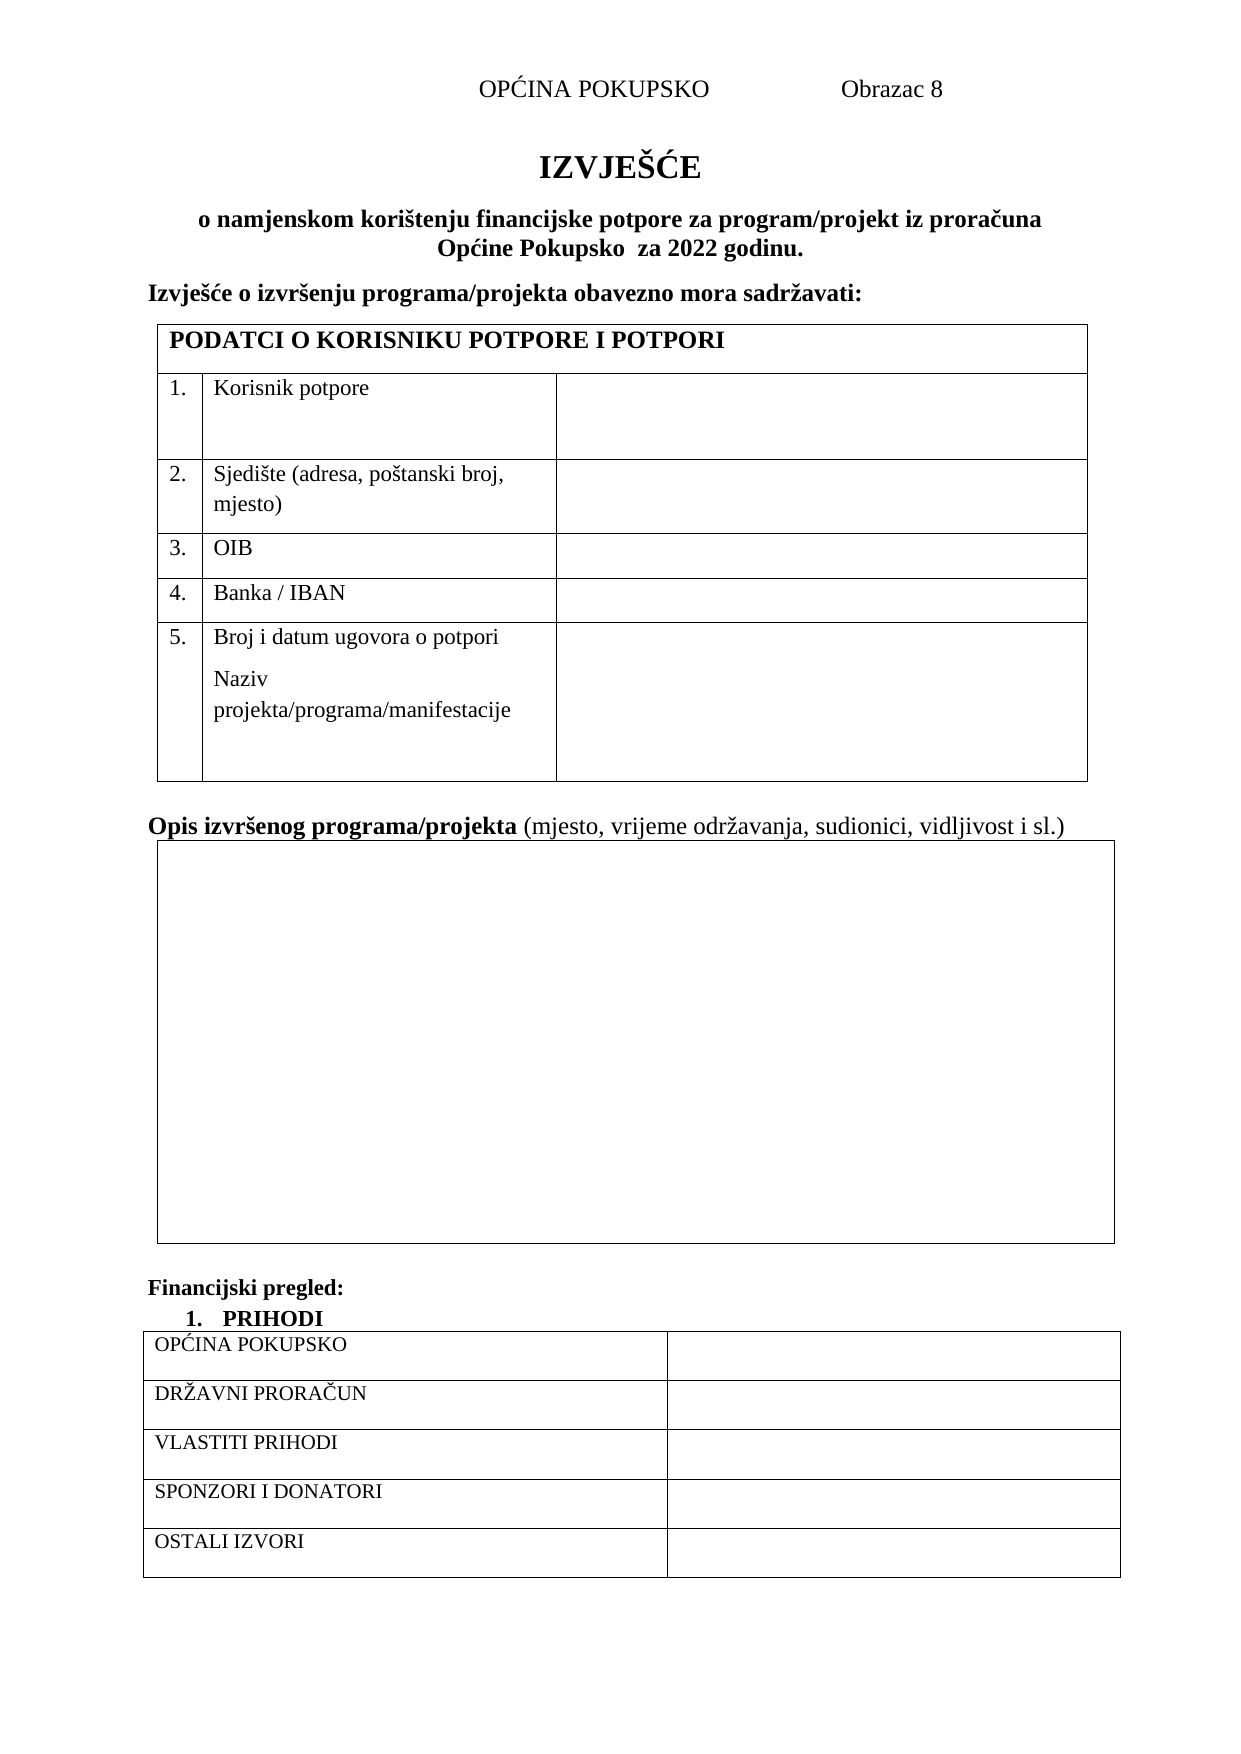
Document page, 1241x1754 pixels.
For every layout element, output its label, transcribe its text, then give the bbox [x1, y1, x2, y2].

table_header PODATCI O KORISNIKU POTPORE I POTPORI [158, 325, 1087, 372]
text Financijski pregled: [148, 1274, 1020, 1301]
table_cell 1. [158, 374, 202, 459]
table_cell Broj i datum ugovora o potpori Naziv projekta/programa/manifestacije [203, 623, 556, 781]
table_cell [557, 579, 1087, 622]
table_cell [557, 374, 1087, 459]
table_cell [668, 1480, 1120, 1528]
table_cell VLASTITI PRIHODI [144, 1430, 667, 1478]
table_header [158, 841, 1114, 1243]
table_cell 3. [158, 534, 202, 577]
text IZVJEŠĆE [148, 148, 1093, 186]
table_cell 2. [158, 460, 202, 533]
text Izvješće o izvršenju programa/projekta obavezno mora sadržavati: [148, 278, 1093, 307]
table_header [668, 1332, 1120, 1380]
table_cell Korisnik potpore [203, 374, 556, 459]
table_cell [668, 1381, 1120, 1429]
text Općine Pokupsko za 2022 godinu. [148, 233, 1093, 262]
table_cell [668, 1529, 1120, 1577]
text o namjenskom korištenju financijske potpore za program/projekt iz proračuna [148, 204, 1093, 233]
table_cell Banka / IBAN [203, 579, 556, 622]
table_cell OSTALI IZVORI [144, 1529, 667, 1577]
table_cell 4. [158, 579, 202, 622]
table_cell Sjedište (adresa, poštanski broj, mjesto) [203, 460, 556, 533]
table_cell SPONZORI I DONATORI [144, 1480, 667, 1528]
table_cell [557, 623, 1087, 781]
table_cell [668, 1430, 1120, 1478]
table_cell OIB [203, 534, 556, 577]
table_cell [557, 460, 1087, 533]
table_header OPĆINA POKUPSKO [144, 1332, 667, 1380]
text Opis izvršenog programa/projekta (mjesto, vrijeme održavanja, sudionici, vidljivost i sl.) [148, 811, 1093, 839]
table_cell DRŽAVNI PRORAČUN [144, 1381, 667, 1429]
table_cell 5. [158, 623, 202, 781]
list PRIHODI [185, 1304, 1020, 1331]
table_cell [557, 534, 1087, 577]
